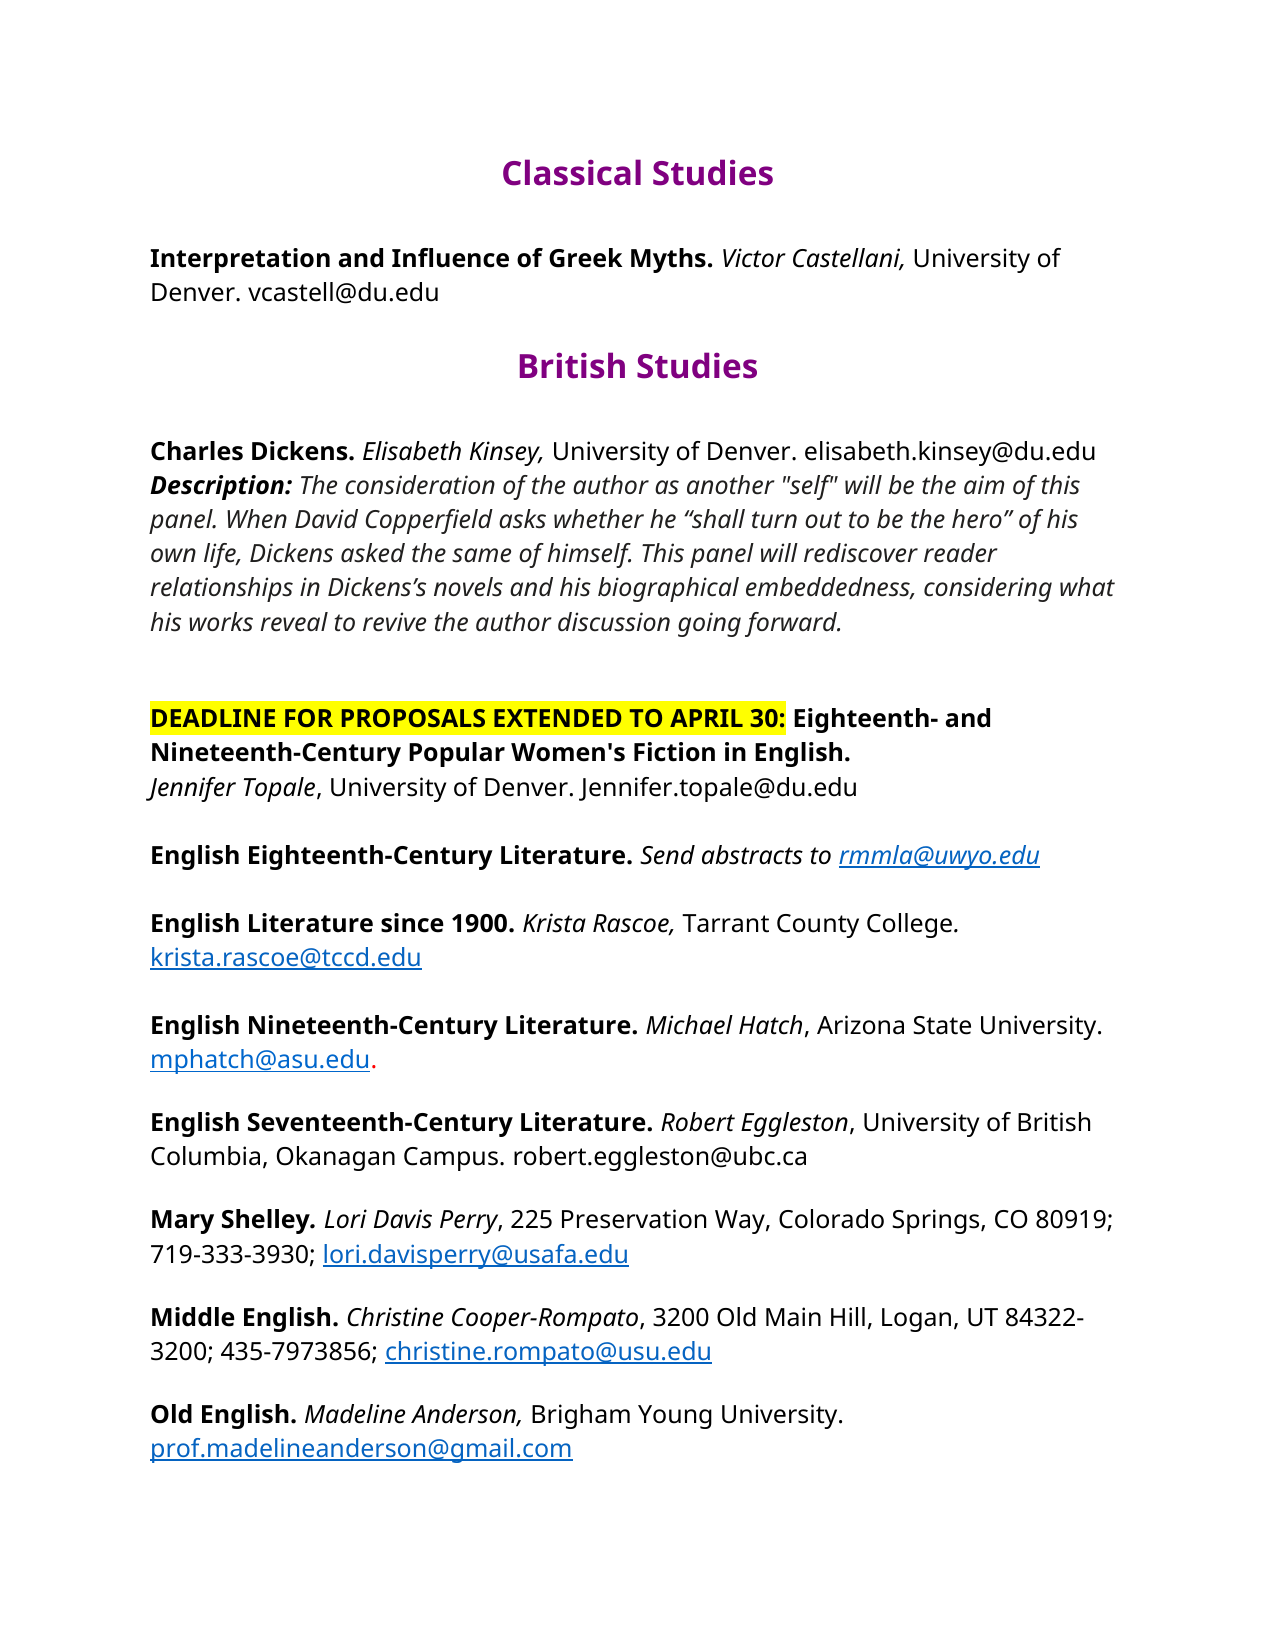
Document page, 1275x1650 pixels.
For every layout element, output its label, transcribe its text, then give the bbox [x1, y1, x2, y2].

text English Eighteenth-Century Literature. Send abstracts to rmmla@uwyo.edu [150, 837, 1125, 871]
text English Nineteenth-Century Literature. Michael Hatch, Arizona State University. mphatch@asu.edu. [150, 1008, 1125, 1076]
text Classical Studies [150, 150, 1125, 195]
text Charles Dickens. Elisabeth Kinsey, University of Denver. elisabeth.kinsey@du.edu Description: The consideration of the author as another "self" will be the aim of this panel. When David Copperfield asks whether he “shall turn out to be the hero” of his own life, Dickens asked the same of himself. This panel will rediscover reader relationships in Dickens’s novels and his biographical embeddedness, considering what his works reveal to revive the author discussion going forward. [150, 434, 1125, 638]
text Middle English. Christine Cooper-Rompato, 3200 Old Main Hill, Logan, UT 84322-3200; 435-7973856; christine.rompato@usu.edu [150, 1299, 1125, 1396]
text British Studies [150, 343, 1125, 388]
text English Seventeenth-Century Literature. Robert Eggleston, University of British Columbia, Okanagan Campus. robert.eggleston@ubc.ca [150, 1105, 1125, 1173]
text Jennifer Topale, University of Denver. Jennifer.topale@du.edu [150, 769, 1125, 803]
text Mary Shelley. Lori Davis Perry, 225 Preservation Way, Colorado Springs, CO 80919; 719-333-3930; lori.davisperry@usafa.edu [150, 1202, 1125, 1270]
text Old English. Madeline Anderson, Brigham Young University. prof.madelineanderson@gmail.com [150, 1396, 1125, 1464]
text DEADLINE FOR PROPOSALS EXTENDED TO APRIL 30: Eighteenth- and Nineteenth-Century Popular Women's Fiction in English. [150, 701, 1125, 769]
text Interpretation and Influence of Greek Myths. Victor Castellani, University of Denver. vcastell@du.edu [150, 241, 1125, 309]
text English Literature since 1900. Krista Rascoe, Tarrant County College. krista.rascoe@tccd.edu [150, 905, 1125, 973]
